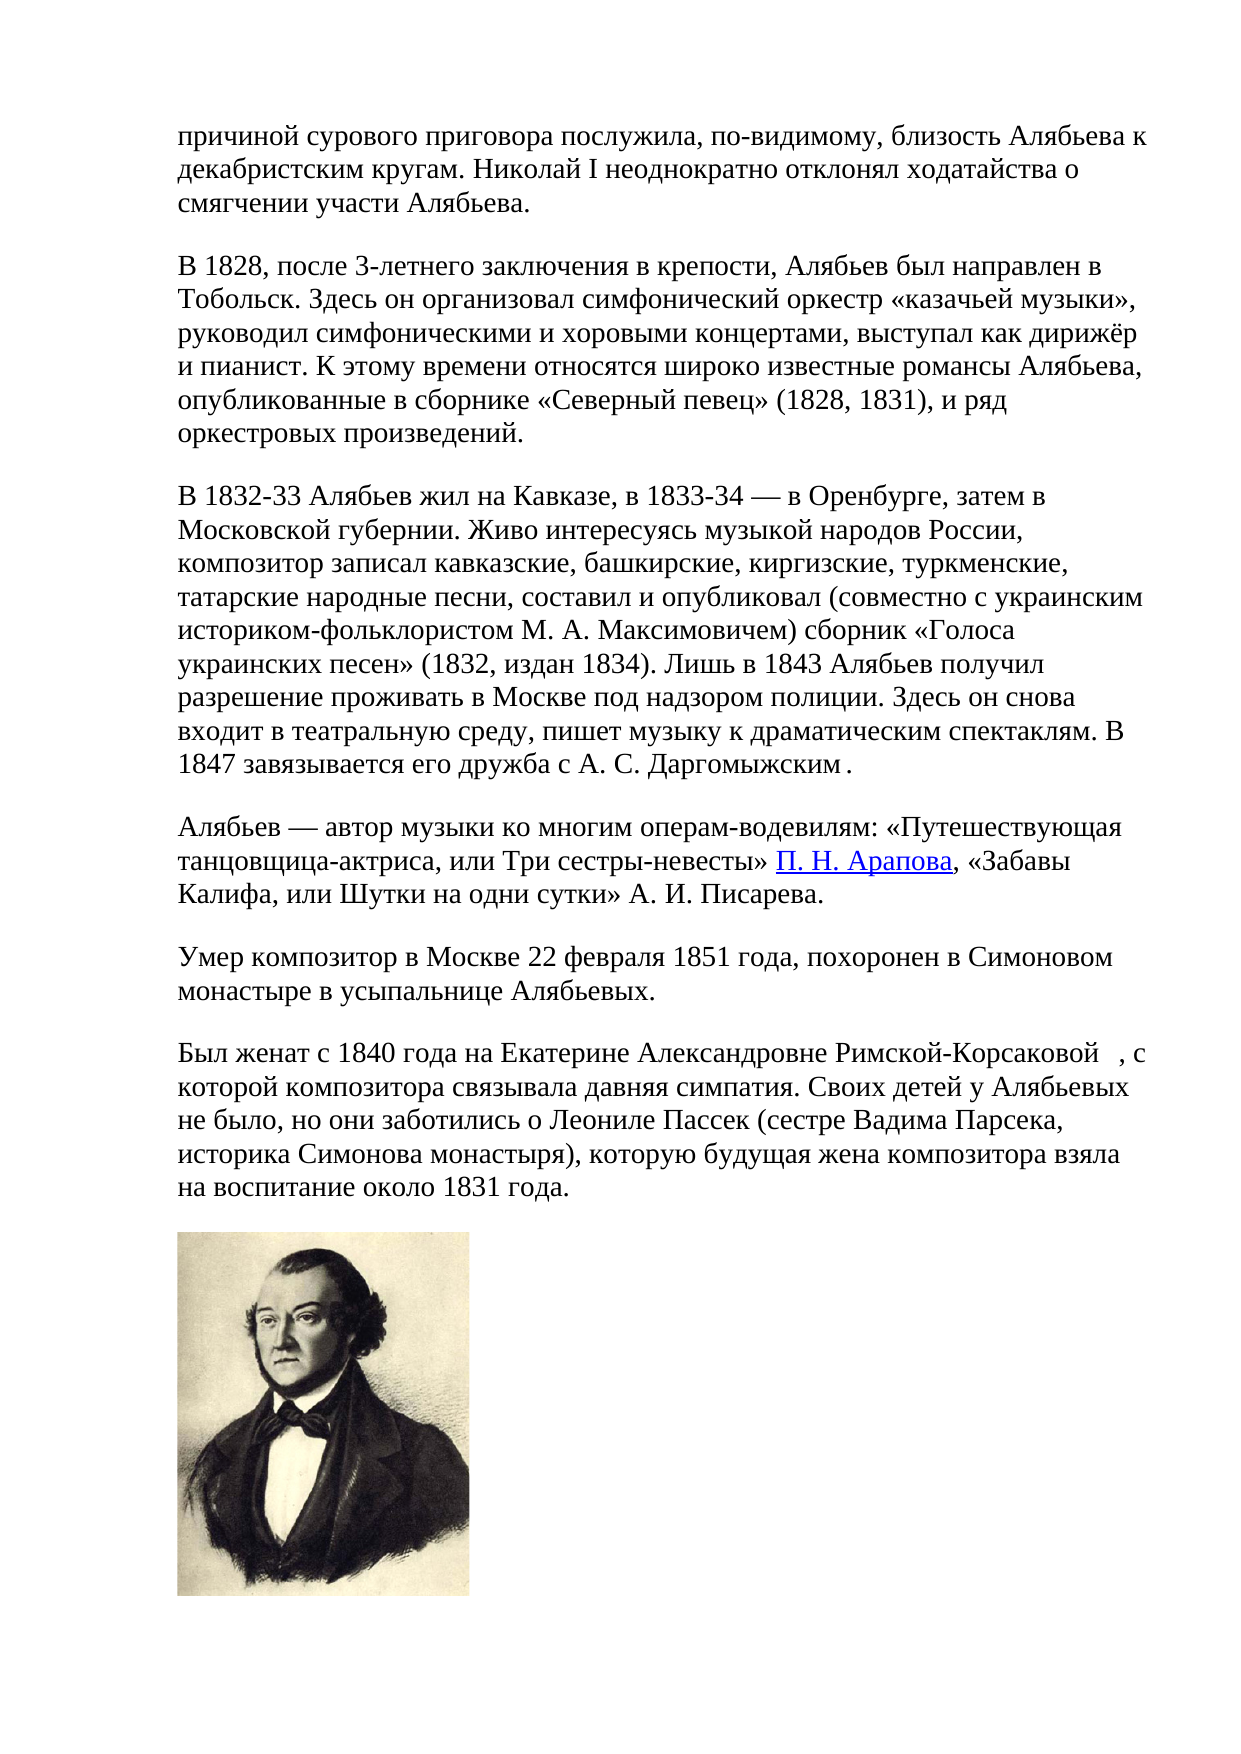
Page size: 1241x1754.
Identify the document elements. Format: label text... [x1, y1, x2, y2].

text Умер композитор в Москве 22 февраля 1851 года, похоронен в Симоновом монастыре в усыпальнице Алябьевых. [177, 939, 1152, 1006]
text Алябьев — автор музыки ко многим операм-водевилям: «Путешествующая танцовщица-актриса, или Три сестры-невесты» П. Н. Арапова, «Забавы Калифа, или Шутки на одни сутки» А. И. Писарева. [177, 809, 1152, 910]
text Был женат с 1840 года на Екатерине Александровне Римской-Корсаковой , с которой композитора связывала давняя симпатия. Своих детей у Алябьевых не было, но они заботились о Леониле Пассек (сестре Вадима Парсека, историка Симонова монастыря), которую будущая жена композитора взяла на воспитание около 1831 года. [177, 1035, 1152, 1203]
text В 1832-33 Алябьев жил на Кавказе, в 1833-34 — в Оренбурге, затем в Московской губернии. Живо интересуясь музыкой народов России, композитор записал кавказские, башкирские, киргизские, туркменские, татарские народные песни, составил и опубликовал (совместно с украинским историком-фольклористом М. А. Максимовичем) сборник «Голоса украинских песен» (1832, издан 1834). Лишь в 1843 Алябьев получил разрешение проживать в Москве под надзором полиции. Здесь он снова входит в театральную среду, пишет музыку к драматическим спектаклям. В 1847 завязывается его дружба с А. С. Даргомыжским . [177, 478, 1152, 780]
text В 1828, после 3-летнего заключения в крепости, Алябьев был направлен в Тобольск. Здесь он организовал симфонический оркестр «казачьей музыки», руководил симфоническими и хоровыми концертами, выступал как дирижёр и пианист. К этому времени относятся широко известные романсы Алябьева, опубликованные в сборнике «Северный певец» (1828, 1831), и ряд оркестровых произведений. [177, 248, 1152, 449]
picture [177, 1232, 470, 1596]
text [177, 118, 1152, 219]
